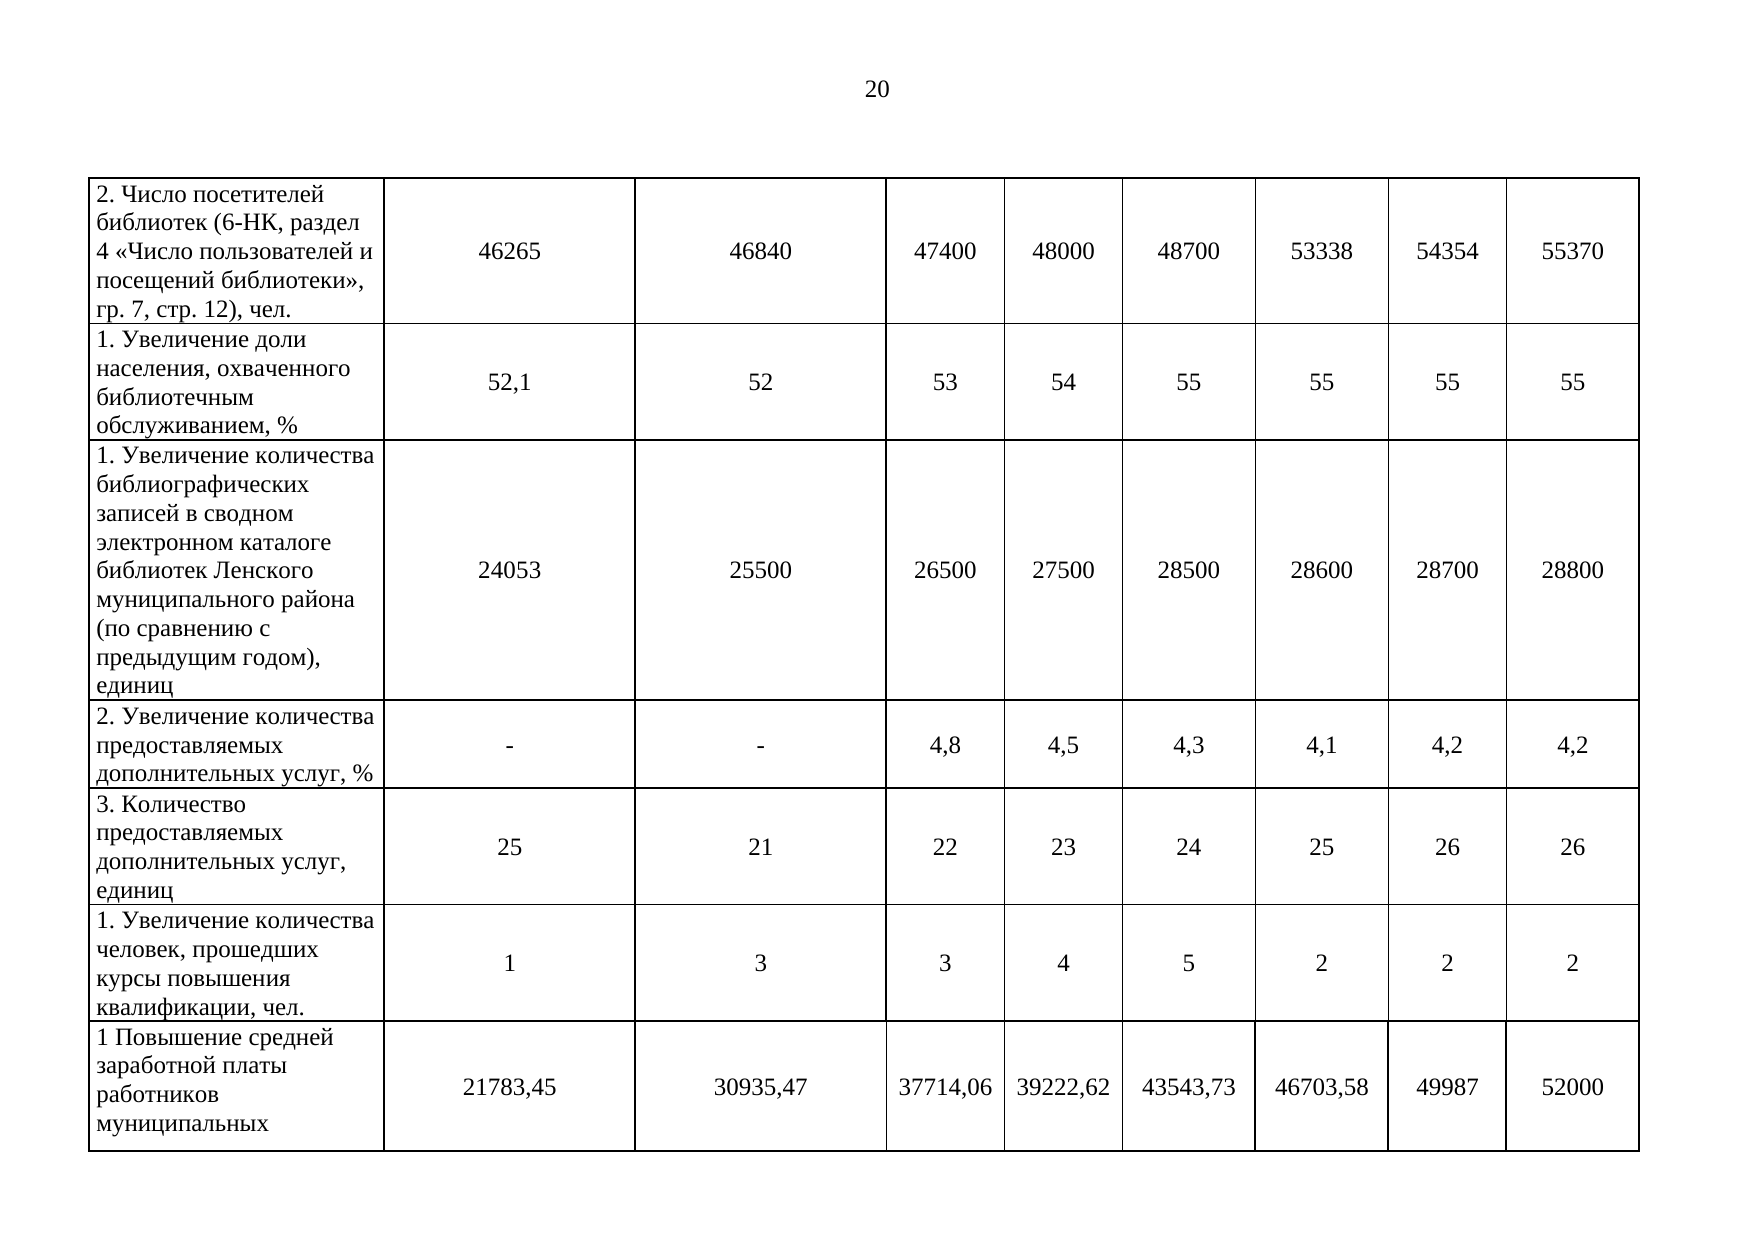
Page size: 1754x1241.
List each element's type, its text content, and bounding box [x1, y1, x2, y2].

table_cell 3 [636, 905, 885, 1020]
table_cell 52000 [1507, 1022, 1638, 1150]
table_cell 2 [1507, 905, 1638, 1020]
table_cell 53338 [1256, 179, 1388, 322]
table_cell - [636, 701, 885, 787]
table_cell - [385, 701, 634, 787]
table_cell 52,1 [385, 324, 634, 439]
table_cell 55 [1389, 324, 1506, 439]
table_cell 23 [1005, 789, 1122, 904]
table_cell 47400 [887, 179, 1004, 322]
table_cell 43543,73 [1123, 1022, 1254, 1150]
table_cell 26500 [887, 441, 1004, 699]
table_cell 53 [887, 324, 1004, 439]
table_cell 26 [1507, 789, 1638, 904]
table_cell 48700 [1123, 179, 1255, 322]
table_cell 49987 [1389, 1022, 1505, 1150]
table_cell 4,3 [1123, 701, 1255, 787]
table_cell 21 [636, 789, 885, 904]
table_cell 28800 [1507, 441, 1638, 699]
table_cell 54354 [1389, 179, 1506, 322]
table_cell 1. Увеличение количества библиографических записей в сводном электронном каталоге библиотек Ленского муниципального района (по сравнению с предыдущим годом), единиц [90, 441, 383, 699]
table_cell 25 [385, 789, 634, 904]
table_cell 21783,45 [385, 1022, 634, 1150]
table_cell 25500 [636, 441, 885, 699]
table_cell 26 [1389, 789, 1506, 904]
table_cell 2. Увеличение количества предоставляемых дополнительных услуг, % [90, 701, 383, 787]
table_cell 24053 [385, 441, 634, 699]
table_cell 28500 [1123, 441, 1255, 699]
table_cell 39222,62 [1005, 1022, 1122, 1150]
table_cell 55 [1256, 324, 1388, 439]
table_cell 2 [1256, 905, 1388, 1020]
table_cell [90, 1022, 383, 1150]
table_cell 4,2 [1507, 701, 1638, 787]
table_cell 28600 [1256, 441, 1388, 699]
table_cell 22 [887, 789, 1004, 904]
table_cell 30935,47 [636, 1022, 886, 1150]
table_cell 37714,06 [887, 1022, 1004, 1150]
table_cell 55 [1507, 324, 1638, 439]
table_cell 5 [1123, 905, 1255, 1020]
table_cell 2. Число посетителей библиотек (6-НК, раздел 4 «Число пользователей и посещений библиотеки», гр. 7, стр. 12), чел. [90, 179, 383, 322]
table_cell 1. Увеличение количества человек, прошедших курсы повышения квалификации, чел. [90, 905, 383, 1020]
table_cell 4,1 [1256, 701, 1388, 787]
table_cell 2 [1389, 905, 1506, 1020]
table_cell 4,2 [1389, 701, 1506, 787]
table_cell 24 [1123, 789, 1255, 904]
table_cell 46703,58 [1256, 1022, 1387, 1150]
table_cell 27500 [1005, 441, 1122, 699]
table_cell 54 [1005, 324, 1122, 439]
table_cell 4,5 [1005, 701, 1122, 787]
table_cell 55 [1123, 324, 1255, 439]
table_cell 4 [1005, 905, 1122, 1020]
table_cell 3 [887, 905, 1004, 1020]
table_cell 3. Количество предоставляемых дополнительных услуг, единиц [90, 789, 383, 904]
table_cell 1. Увеличение доли населения, охваченного библиотечным обслуживанием, % [90, 324, 383, 439]
table_cell 46265 [385, 179, 634, 322]
table_cell 46840 [636, 179, 885, 322]
table_cell 28700 [1389, 441, 1506, 699]
table_cell 55370 [1507, 179, 1638, 322]
table_cell 1 [385, 905, 634, 1020]
table_cell 4,8 [887, 701, 1004, 787]
table_cell 52 [636, 324, 885, 439]
table_cell 48000 [1005, 179, 1122, 322]
table_cell 25 [1256, 789, 1388, 904]
